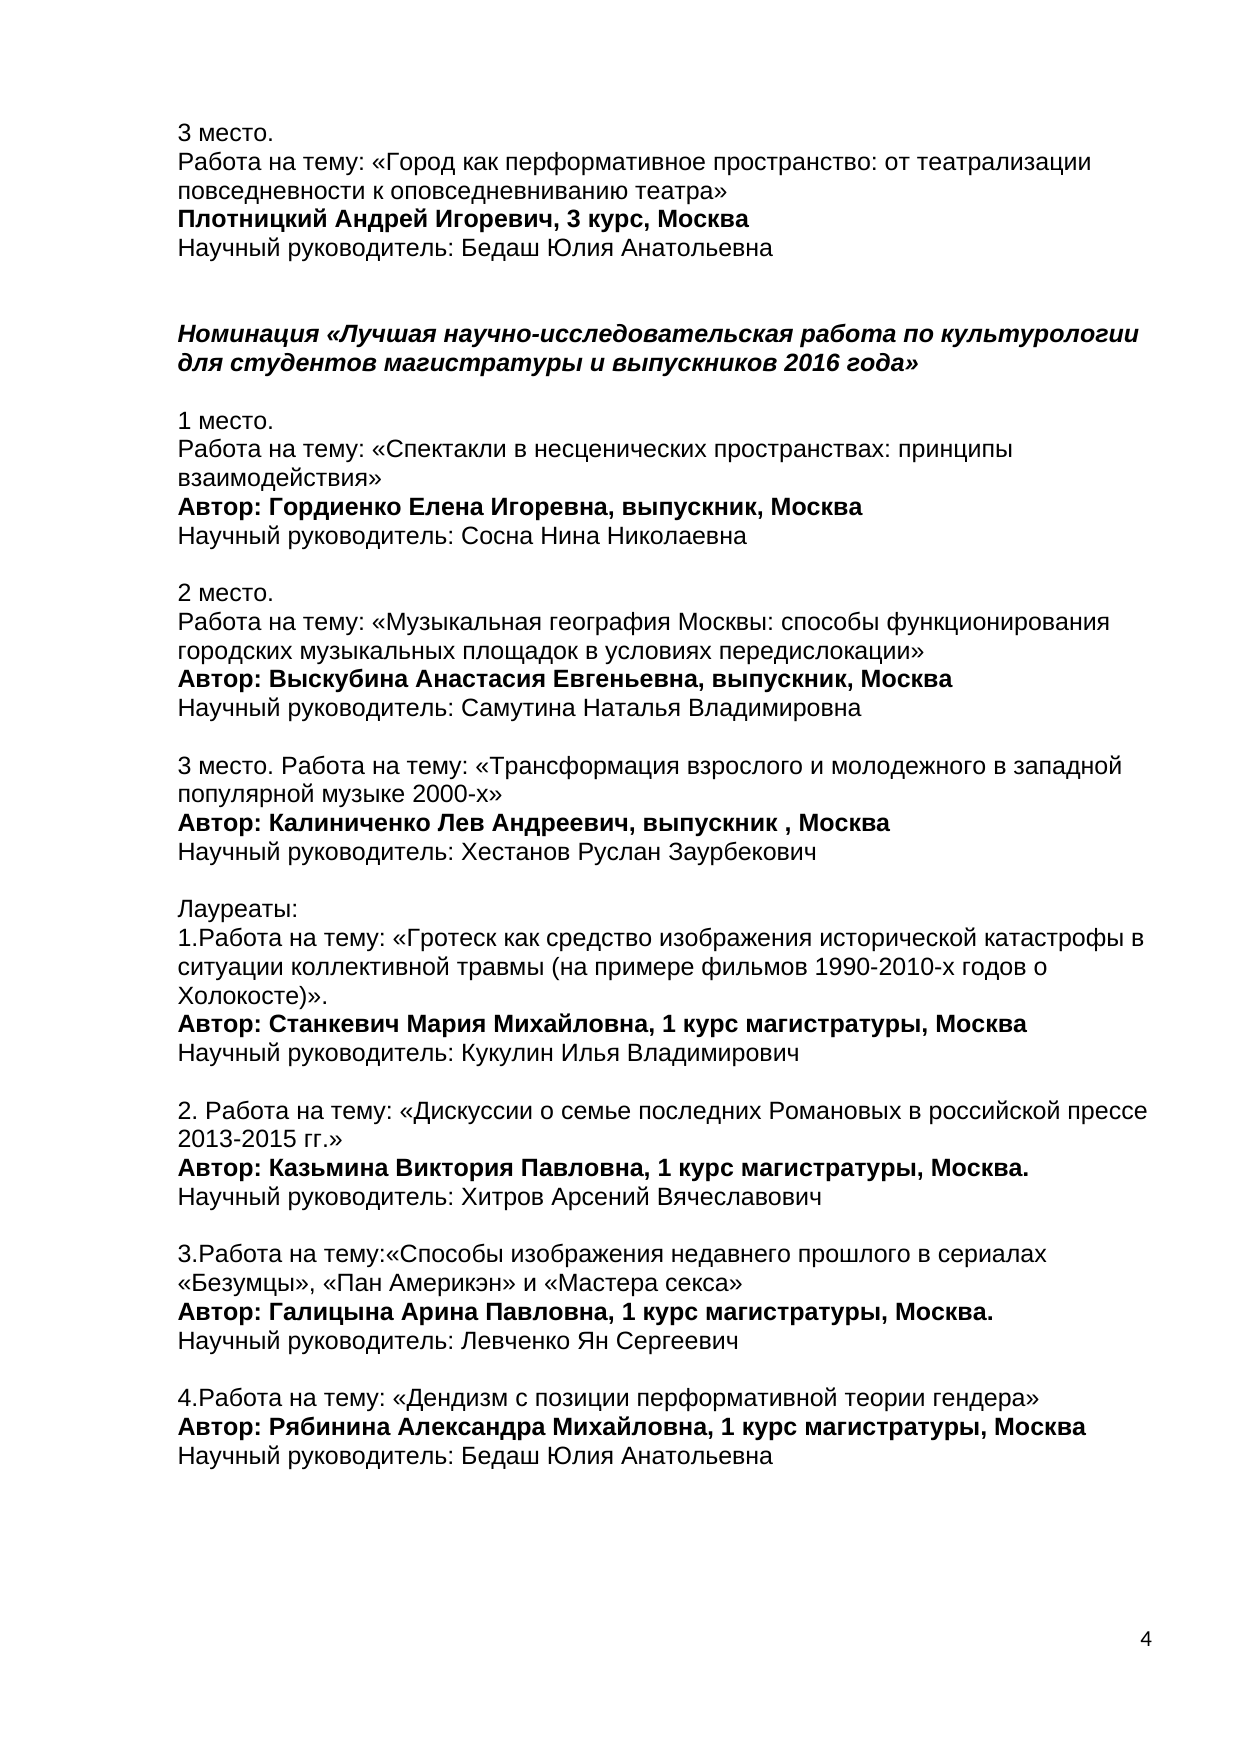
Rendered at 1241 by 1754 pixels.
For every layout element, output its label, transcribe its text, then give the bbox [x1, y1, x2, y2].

text 3 место. [177, 118, 1152, 147]
text 3 место. Работа на тему: «Трансформация взрослого и молодежного в западной популярной музыке 2000-х» [177, 751, 1152, 808]
text 2 место. [177, 578, 1152, 607]
text 1 место. [177, 406, 1152, 434]
text Работа на тему: «Музыкальная география Москвы: способы функционирования городских музыкальных площадок в условиях передислокации» [177, 607, 1152, 664]
text Научный руководитель: Хитров Арсений Вячеславович [177, 1182, 1152, 1211]
text 4.Работа на тему: «Дендизм с позиции перформативной теории гендера» [177, 1383, 1152, 1412]
text 3.Работа на тему:«Способы изображения недавнего прошлого в сериалах «Безумцы», «Пан Америкэн» и «Мастера секса» [177, 1239, 1152, 1297]
text Лауреаты: [177, 894, 1152, 923]
text Работа на тему: «Спектакли в несценических пространствах: принципы взаимодействия» [177, 434, 1152, 492]
text Автор: Гордиенко Елена Игоревна, выпускник, Москва [177, 492, 1152, 521]
text 1.Работа на тему: «Гротеск как средство изображения исторической катастрофы в ситуации коллективной травмы (на примере фильмов 1990-2010-х годов о Холокосте)». [177, 923, 1152, 1009]
text Научный руководитель: Бедаш Юлия Анатольевна [177, 233, 1152, 262]
text Научный руководитель: Кукулин Илья Владимирович [177, 1038, 1152, 1067]
text Автор: Рябинина Александра Михайловна, 1 курс магистратуры, Москва [177, 1412, 1152, 1441]
text Научный руководитель: Самутина Наталья Владимировна [177, 693, 1152, 722]
text 2. Работа на тему: «Дискуссии о семье последних Романовых в российской прессе 2013-2015 гг.» [177, 1096, 1152, 1153]
text Плотницкий Андрей Игоревич, 3 курс, Москва [177, 204, 1152, 233]
text Научный руководитель: Бедаш Юлия Анатольевна [177, 1441, 1152, 1469]
text Работа на тему: «Город как перформативное пространство: от театрализации повседневности к оповседневниванию театра» [177, 147, 1152, 204]
text Автор: Калиниченко Лев Андреевич, выпускник , Москва [177, 808, 1152, 837]
text Автор: Станкевич Мария Михайловна, 1 курс магистратуры, Москва [177, 1009, 1152, 1038]
text Автор: Галицына Арина Павловна, 1 курс магистратуры, Москва. [177, 1297, 1152, 1326]
text Научный руководитель: Хестанов Руслан Заурбекович [177, 837, 1152, 866]
text Научный руководитель: Сосна Нина Николаевна [177, 521, 1152, 549]
text Научный руководитель: Левченко Ян Сергеевич [177, 1326, 1152, 1354]
text Автор: Выскубина Анастасия Евгеньевна, выпускник, Москва [177, 664, 1152, 693]
text Автор: Казьмина Виктория Павловна, 1 курс магистратуры, Москва. [177, 1153, 1152, 1182]
text Номинация «Лучшая научно-исследовательская работа по культурологии для студентов магистратуры и выпускников 2016 года» [177, 319, 1152, 377]
